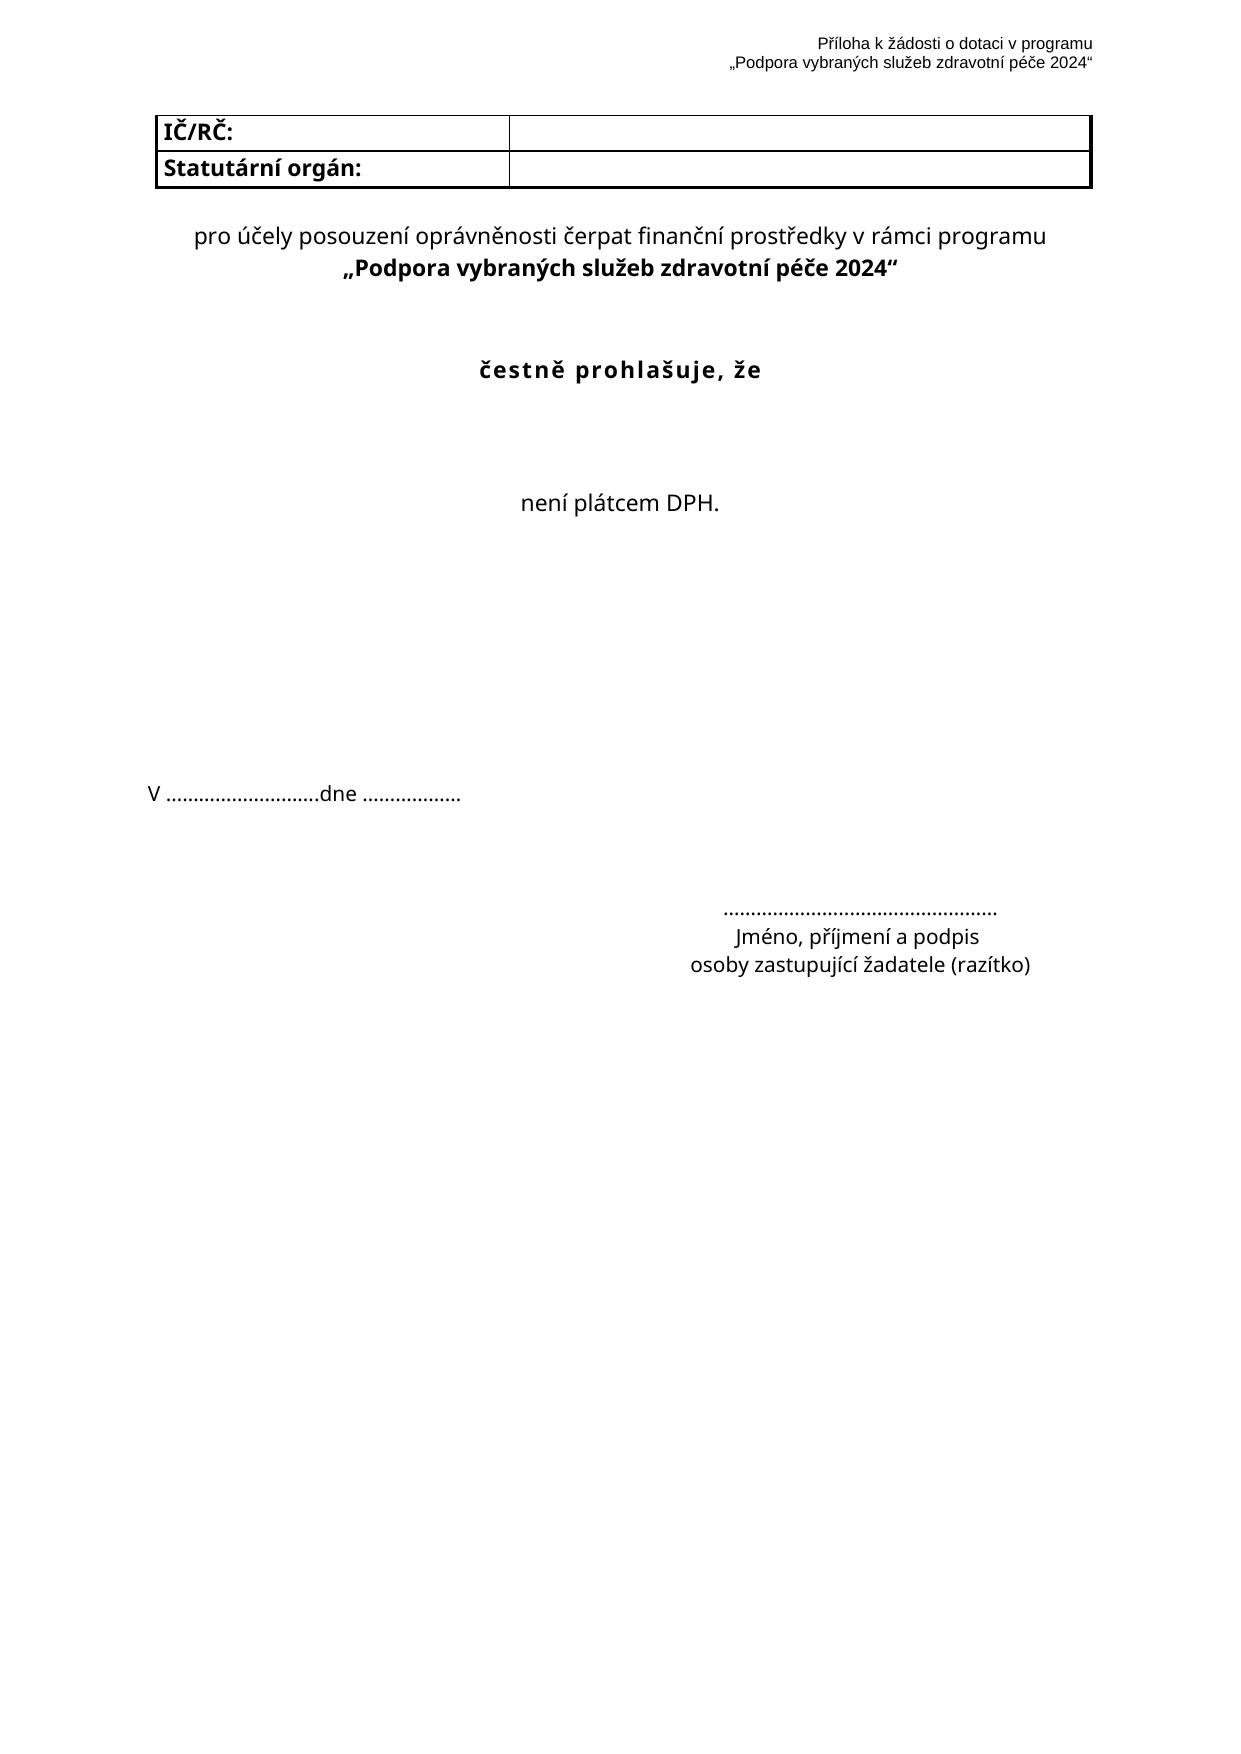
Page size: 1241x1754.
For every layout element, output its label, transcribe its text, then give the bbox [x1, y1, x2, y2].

table_cell [510, 152, 1089, 186]
text čestně prohlašuje, že [148, 354, 1092, 385]
table_cell [510, 116, 1089, 150]
text Jméno, příjmení a podpis [148, 922, 1092, 950]
table_cell IČ/RČ: [158, 116, 509, 150]
table_cell Statutární orgán: [158, 152, 509, 186]
text …………………..……………………… [148, 893, 1092, 922]
text V ……………………….dne ……………… [148, 779, 1092, 808]
text „Podpora vybraných služeb zdravotní péče 2024“ [148, 251, 1092, 283]
text pro účely posouzení oprávněnosti čerpat finanční prostředky v rámci programu [148, 220, 1092, 251]
text osoby zastupující žadatele (razítko) [148, 950, 1092, 979]
text není plátcem DPH. [148, 487, 1092, 518]
